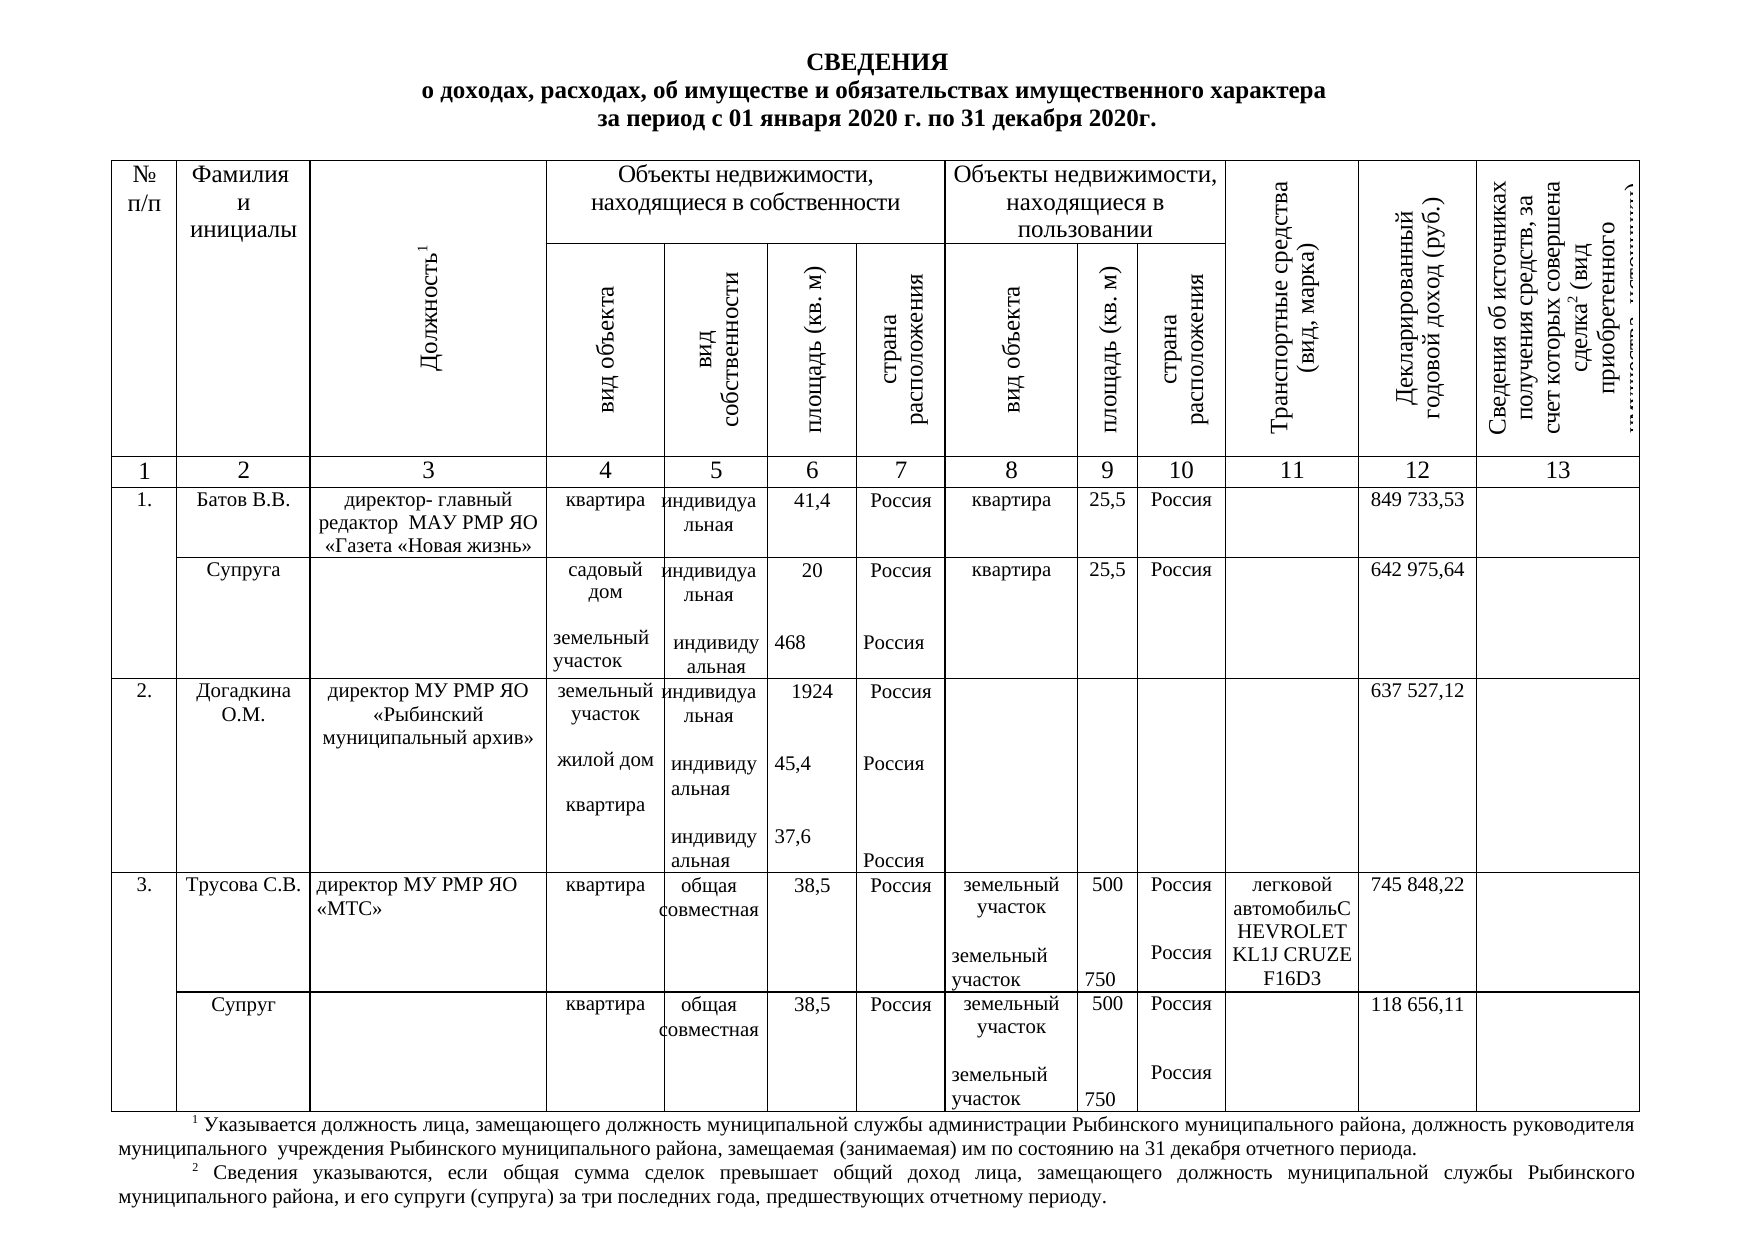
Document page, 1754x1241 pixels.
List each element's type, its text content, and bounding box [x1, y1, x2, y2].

table_cell садовый дом земельный участок [547, 558, 664, 678]
table_cell квартира [547, 993, 664, 1111]
table_cell 9 [1078, 457, 1137, 487]
table_cell земельный участок земельный участок [946, 993, 1077, 1111]
table_cell 118 656,11 [1359, 993, 1476, 1111]
table_cell Россия [857, 993, 944, 1111]
table_cell вид собственности [665, 244, 767, 456]
table_cell 12 [1359, 457, 1476, 487]
table_cell [311, 558, 546, 678]
table_cell 2 [177, 457, 309, 487]
table_cell 1 [112, 457, 176, 487]
table_header Фамилия и инициалы [177, 161, 309, 456]
table_cell 1. [112, 488, 176, 678]
table_cell Россия [1138, 488, 1225, 557]
table_cell 642 975,64 [1359, 558, 1476, 678]
table_cell [1226, 679, 1358, 872]
table_cell 500 750 [1078, 873, 1137, 991]
table_cell [1078, 679, 1137, 872]
table_cell квартира [547, 488, 664, 557]
table_cell квартира [946, 488, 1077, 557]
table_cell 41,4 [768, 488, 856, 557]
table_cell 3. [112, 873, 176, 1111]
table_cell 4 [547, 457, 664, 487]
table_cell директор МУ РМР ЯО «Рыбинский муниципальный архив» [311, 679, 546, 872]
table_header Сведения об источниках получения средств, за счет которых совершена сделка2 (вид приобретенного имущества, источники) [1477, 161, 1639, 456]
table_header Должность1 [311, 161, 546, 456]
table_cell общая совместная [665, 993, 767, 1111]
table_cell [1477, 679, 1639, 872]
table_cell Россия Россия [1138, 873, 1225, 991]
table_cell 1924 45,4 37,6 [768, 679, 856, 872]
table_cell вид объекта [547, 244, 664, 456]
table_header Декларированный годовой доход (руб.) [1359, 161, 1476, 456]
table_cell 849 733,53 [1359, 488, 1476, 557]
table_cell Трусова С.В. [177, 873, 309, 991]
table_cell [1477, 873, 1639, 991]
table_cell 637 527,12 [1359, 679, 1476, 872]
table_cell [946, 679, 1077, 872]
table_cell [1138, 679, 1225, 872]
text 1 Указывается должность лица, замещающего должность муниципальной службы администрации Рыбинского муниципального района, должность руководителя муниципального учреждения Рыбинского муниципального района, замещаемая (занимаемая) им по состоянию на 31 декабря отчетного периода. [118, 1112, 1636, 1160]
table_cell [1226, 993, 1358, 1111]
table_cell площадь (кв. м) [1078, 244, 1137, 456]
table_cell 25,5 [1078, 488, 1137, 557]
table_cell 6 [768, 457, 856, 487]
text о доходах, расходах, об имуществе и обязательствах имущественного характера за период с 01 января 2020 г. по 31 декабря 2020г. [118, 76, 1636, 132]
table_header Объекты недвижимости, находящиеся в пользовании [946, 161, 1225, 243]
table_cell Супруг [177, 993, 309, 1111]
table_cell 2. [112, 679, 176, 872]
table_cell 38,5 [768, 873, 856, 991]
table_cell легковой автомобильCHEVROLET KL1J CRUZE F16D3 [1226, 873, 1358, 991]
table_header № п/п [112, 161, 176, 456]
table_cell 7 [857, 457, 944, 487]
text 2 Сведения указываются, если общая сумма сделок превышает общий доход лица, замещающего должность муниципальной службы Рыбинского муниципального района, и его супруги (супруга) за три последних года, предшествующих отчетному периоду. [118, 1160, 1636, 1208]
table_cell Супруга [177, 558, 309, 678]
table_header Объекты недвижимости, находящиеся в собственности [547, 161, 944, 243]
table_cell [1477, 993, 1639, 1111]
table_cell Догадкина О.М. [177, 679, 309, 872]
table_cell 500 750 [1078, 993, 1137, 1111]
table_cell квартира [946, 558, 1077, 678]
table_cell Россия Россия Россия [857, 679, 944, 872]
table_cell [1226, 488, 1358, 557]
table_cell Россия [1138, 558, 1225, 678]
table_cell страна расположения [1138, 244, 1225, 456]
table_cell Россия Россия [857, 558, 944, 678]
text СВЕДЕНИЯ [118, 48, 1636, 76]
table_cell индивидуальная индивидуальная [665, 558, 767, 678]
table_cell земельный участок жилой дом квартира [547, 679, 664, 872]
table_cell 10 [1138, 457, 1225, 487]
table_cell [311, 993, 546, 1111]
table_cell 745 848,22 [1359, 873, 1476, 991]
table_cell 8 [946, 457, 1077, 487]
table_cell страна расположения [857, 244, 944, 456]
table_cell [1226, 558, 1358, 678]
table_cell директор- главный редактор МАУ РМР ЯО «Газета «Новая жизнь» [311, 488, 546, 557]
table_header Транспортные средства (вид, марка) [1226, 161, 1358, 456]
table_cell 25,5 [1078, 558, 1137, 678]
table_cell 11 [1226, 457, 1358, 487]
table_cell 5 [665, 457, 767, 487]
table_cell вид объекта [946, 244, 1077, 456]
table_cell Россия [857, 488, 944, 557]
table_cell 13 [1477, 457, 1639, 487]
table_cell 20 468 [768, 558, 856, 678]
table_cell директор МУ РМР ЯО «МТС» [311, 873, 546, 991]
table_cell земельный участок земельный участок [946, 873, 1077, 991]
table_cell квартира [547, 873, 664, 991]
table_cell 3 [311, 457, 546, 487]
table_cell общая совместная [665, 873, 767, 991]
table_cell [1477, 558, 1639, 678]
table_cell Россия [857, 873, 944, 991]
table_cell площадь (кв. м) [768, 244, 856, 456]
table_cell 38,5 [768, 993, 856, 1111]
table_cell индивидуальная [665, 488, 767, 557]
table_cell индивидуальная индивидуальная индивидуальная [665, 679, 767, 872]
table_cell Батов В.В. [177, 488, 309, 557]
table_cell [1477, 488, 1639, 557]
table_cell Россия Россия [1138, 993, 1225, 1111]
